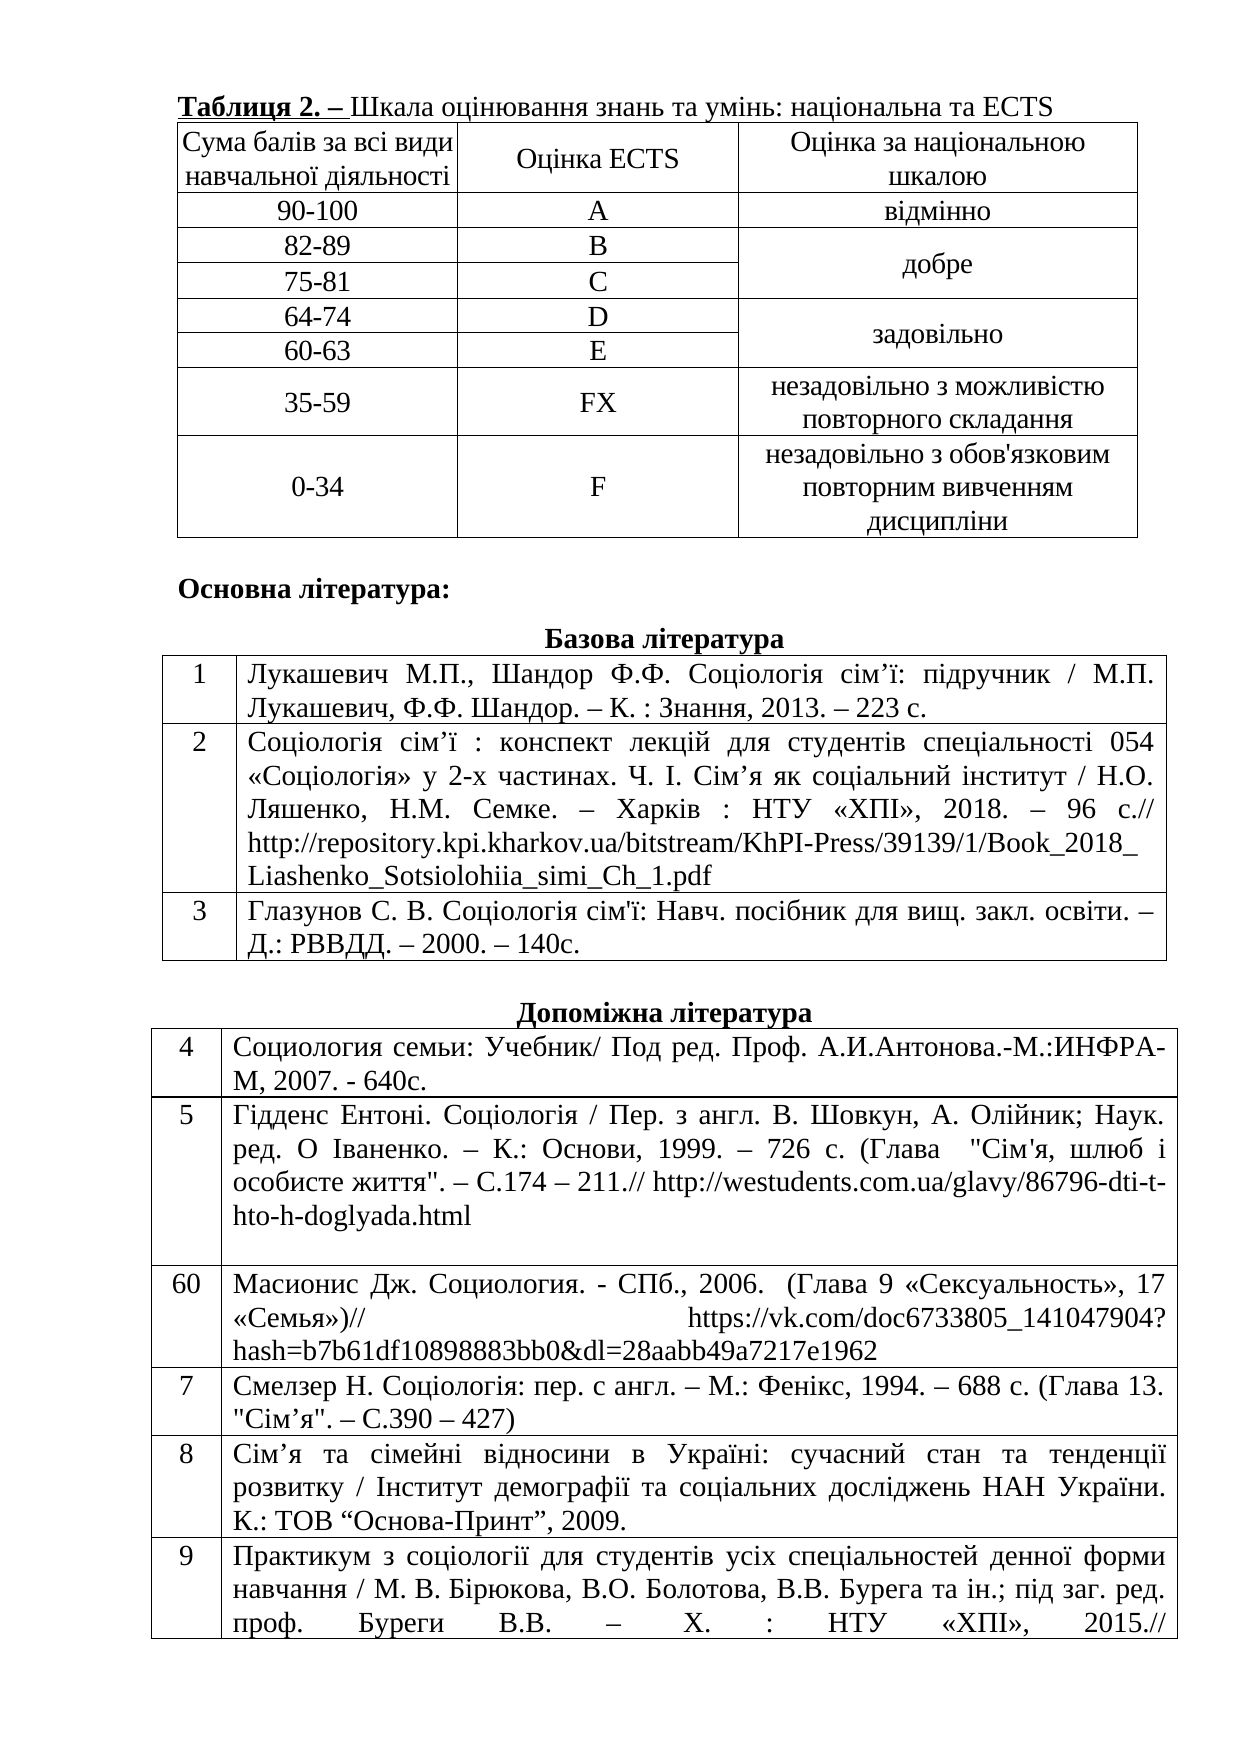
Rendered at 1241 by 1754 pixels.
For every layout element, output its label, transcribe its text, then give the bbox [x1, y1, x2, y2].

text Основна література: [177, 571, 1152, 605]
table_cell 8 [152, 1436, 221, 1537]
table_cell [222, 1538, 1177, 1638]
table_cell 35-59 [178, 368, 457, 435]
table_header Оцінка ЕСТS [458, 123, 738, 192]
table_header Сума балів за всі види навчальної діяльності [178, 123, 457, 192]
table_cell 82-89 [178, 228, 457, 262]
table_cell А [458, 193, 738, 227]
table_cell 75-81 [178, 263, 457, 298]
table_cell С [458, 263, 738, 298]
table_cell Глазунов С. В. Соціологія сім'ї: Навч. посібник для вищ. закл. освіти. – Д.: РВВДД. – 2000. – 140с. [237, 893, 1166, 960]
table_cell Гідденс Ентоні. Соціологія / Пер. з англ. В. Шовкун, А. Олійник; Наук. ред. О Іваненко. – К.: Основи, 1999. – 726 с. (Глава "Сім'я, шлюб і особисте життя". – С.174 – 211.// http://westudents.com.ua/glavy/86796-dti-t-hto-h-doglyada.html [222, 1098, 1177, 1265]
table_cell FХ [458, 368, 738, 435]
table_cell 64-74 [178, 299, 457, 332]
table_cell В [458, 228, 738, 262]
table_header Оцінка за національною шкалою [739, 123, 1137, 192]
table_header Социология семьи: Учебник/ Под ред. Проф. А.И.Антонова.-М.:ИНФРА-М, 2007. - 640с. [222, 1029, 1177, 1096]
table_cell незадовільно з можливістю повторного складання [739, 368, 1137, 435]
text Таблиця 2. – Шкала оцінювання знань та умінь: національна та ЕСТS [177, 89, 1152, 122]
table_cell 60-63 [178, 333, 457, 367]
table_cell незадовільно з обов'язковим повторним вивченням дисципліни [739, 436, 1137, 537]
table_header 1 [163, 656, 236, 723]
table_cell добре [739, 228, 1137, 298]
table_cell 7 [152, 1368, 221, 1435]
table_cell Масионис Дж. Социология. - СПб., 2006. (Глава 9 «Сексуальность», 17 «Семья»)// https://vk.com/doc6733805_141047904?hash=b7b61df10898883bb0&dl=28aabb49a7217e1962 [222, 1266, 1177, 1367]
table_header 4 [152, 1029, 221, 1096]
table_cell Смелзер Н. Соціологія: пер. с англ. – М.: Фенікс, 1994. – 688 с. (Глава 13. "Сім’я". – С.390 – 427) [222, 1368, 1177, 1435]
table_header Лукашевич М.П., Шандор Ф.Ф. Соціологія сім’ї: підручник / М.П. Лукашевич, Ф.Ф. Шандор. – К. : Знання, 2013. – 223 с. [237, 656, 1166, 723]
table_cell 90-100 [178, 193, 457, 227]
table_cell D [458, 299, 738, 332]
table_cell відмінно [739, 193, 1137, 227]
table_cell 9 [152, 1538, 221, 1638]
table_cell 5 [152, 1098, 221, 1265]
table_cell 0-34 [178, 436, 457, 537]
table_cell 3 [163, 893, 236, 960]
table_cell F [458, 436, 738, 537]
text Допоміжна література [177, 995, 1152, 1028]
text Базова література [177, 622, 1152, 655]
table_cell Соціологія сім’ї : конспект лекцій для студентів спеціальності 054 «Соціологія» у 2-х частинах. Ч. I. Сім’я як соціальний інститут / Н.О. Ляшенко, Н.М. Семке. – Харків : НТУ «ХПІ», 2018. – 96 с.// http://repository.kpi.kharkov.ua/bitstream/KhPI-Press/39139/1/Book_2018_Liashenko_Sotsiolohiia_simi_Ch_1.pdf [237, 724, 1166, 892]
table_cell задовільно [739, 299, 1137, 367]
table_cell Сiм’я та сiмейнi вiдносини в Украïнi: сучасний стан та тенденцiï розвитку / Iнститут демографiï та соцiальних дослiджень НАН Украïни. К.: ТОВ “Основа-Принт”, 2009. [222, 1436, 1177, 1537]
table_cell Е [458, 333, 738, 367]
table_cell 2 [163, 724, 236, 892]
table_cell 60 [152, 1266, 221, 1367]
